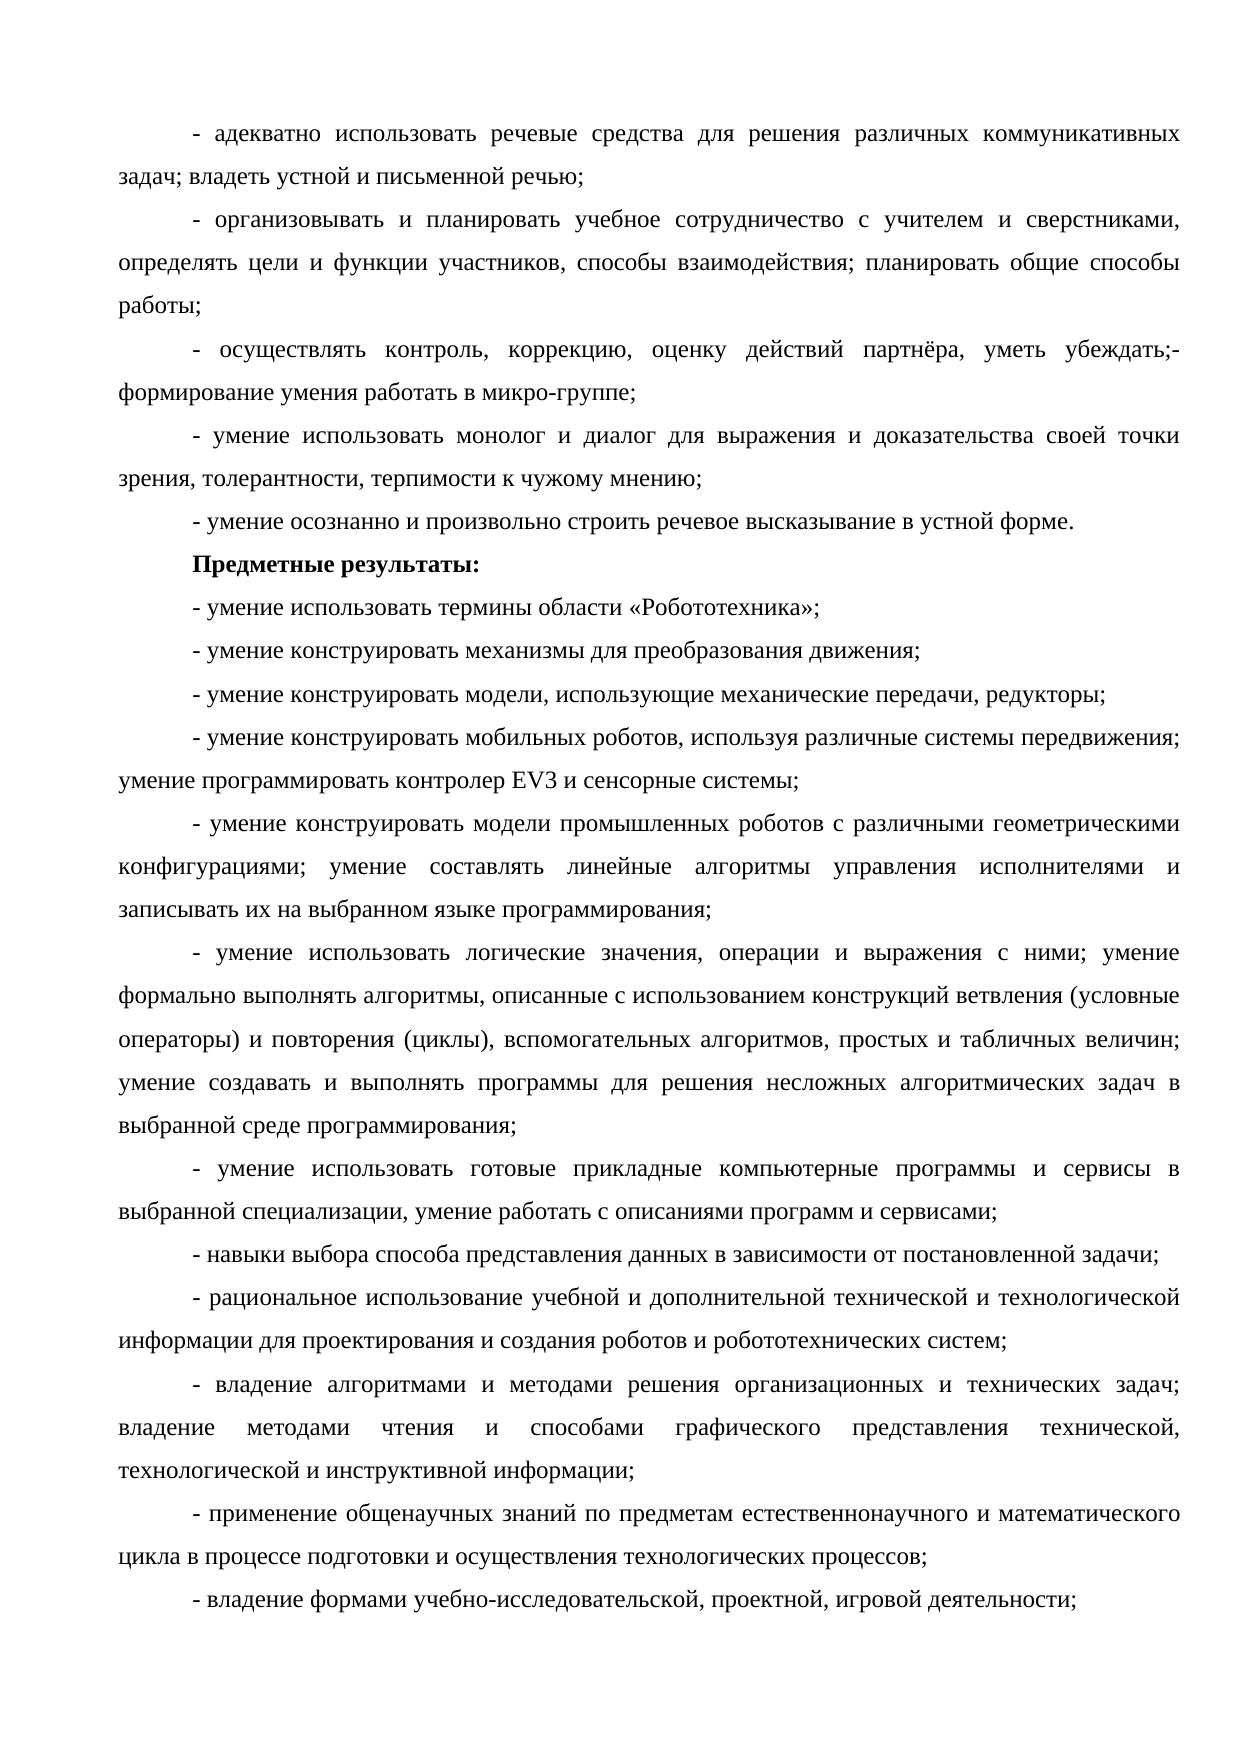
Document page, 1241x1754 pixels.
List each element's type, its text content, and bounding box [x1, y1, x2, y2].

text - применение общенаучных знаний по предметам естественнонаучного и математического цикла в процессе подготовки и осуществления технологических процессов; [118, 1498, 1181, 1570]
text - владение формами учебно-исследовательской, проектной, игровой деятельности; [118, 1584, 1181, 1613]
text - умение конструировать модели промышленных роботов с различными геометрическими конфигурациями; умение составлять линейные алгоритмы управления исполнителями и записывать их на выбранном языке программирования; [118, 808, 1181, 923]
text - умение осознанно и произвольно строить речевое высказывание в устной форме. [118, 506, 1181, 535]
text - владение алгоритмами и методами решения организационных и технических задач; владение методами чтения и способами графического представления технической, технологической и инструктивной информации; [118, 1369, 1181, 1484]
text - умение конструировать механизмы для преобразования движения; [118, 636, 1181, 664]
text - организовывать и планировать учебное сотрудничество с учителем и сверстниками, определять цели и функции участников, способы взаимодействия; планировать общие способы работы; [118, 204, 1181, 319]
text - умение использовать готовые прикладные компьютерные программы и сервисы в выбранной специализации, умение работать с описаниями программ и сервисами; [118, 1153, 1181, 1225]
text Предметные результаты: [118, 549, 1181, 578]
text - умение использовать логические значения, операции и выражения с ними; умение формально выполнять алгоритмы, описанные с использованием конструкций ветвления (условные операторы) и повторения (циклы), вспомогательных алгоритмов, простых и табличных величин; умение создавать и выполнять программы для решения несложных алгоритмических задач в выбранной среде программирования; [118, 937, 1181, 1139]
text - рациональное использование учебной и дополнительной технической и технологической информации для проектирования и создания роботов и робототехнических систем; [118, 1282, 1181, 1354]
text - умение использовать термины области «Робототехника»; [118, 592, 1181, 621]
text - умение конструировать модели, использующие механические передачи, редукторы; [118, 679, 1181, 707]
text - адекватно использовать речевые средства для решения различных коммуникативных задач; владеть устной и письменной речью; [118, 118, 1181, 190]
text - навыки выбора способа представления данных в зависимости от постановленной задачи; [118, 1239, 1181, 1268]
text - осуществлять контроль, коррекцию, оценку действий партнёра, уметь убеждать;- формирование умения работать в микро-группе; [118, 334, 1181, 406]
text - умение конструировать мобильных роботов, используя различные системы передвижения; умение программировать контролер EV3 и сенсорные системы; [118, 722, 1181, 794]
text - умение использовать монолог и диалог для выражения и доказательства своей точки зрения, толерантности, терпимости к чужому мнению; [118, 420, 1181, 492]
